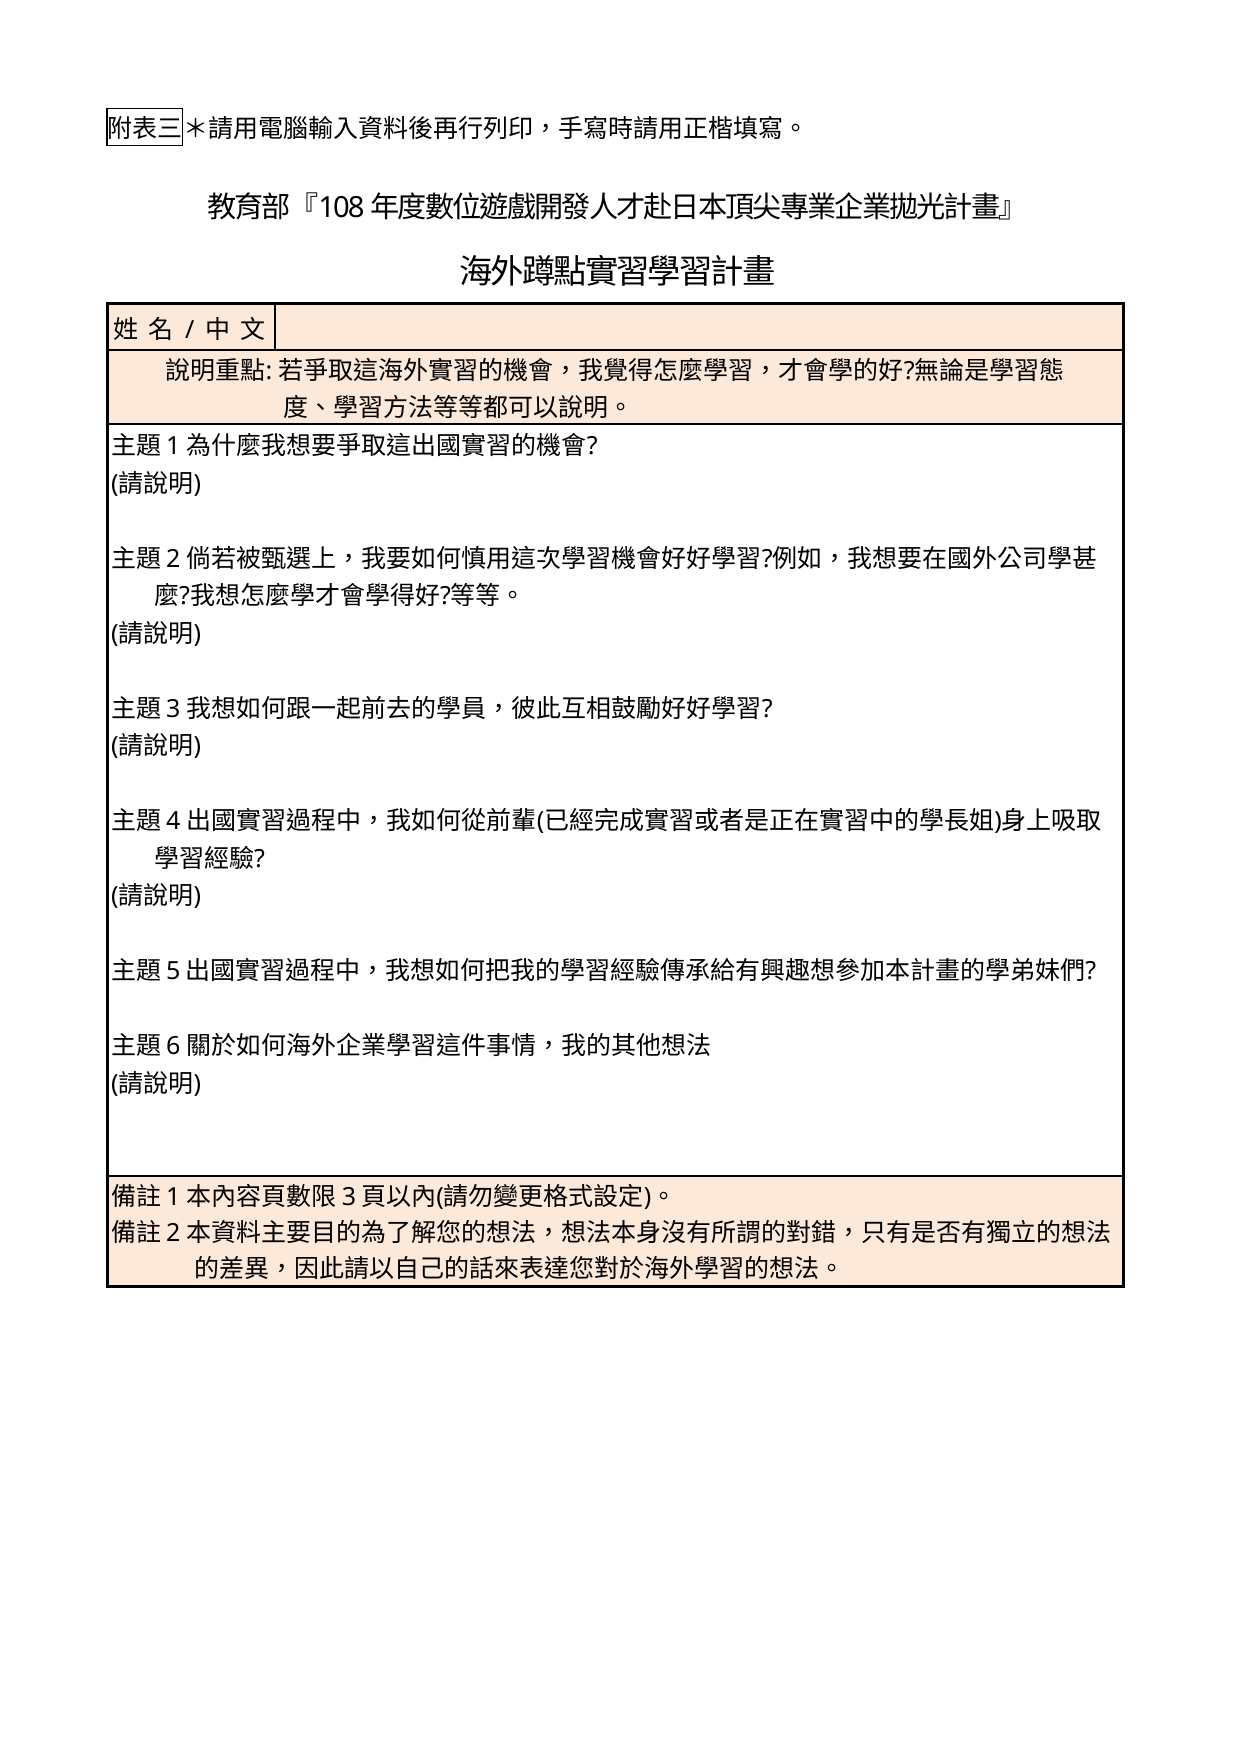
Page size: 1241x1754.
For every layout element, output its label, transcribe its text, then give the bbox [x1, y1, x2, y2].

table_cell 備註1 本內容頁數限3頁以內(請勿變更格式設定)。 備註2 本資料主要目的為了解您的想法，想法本身沒有所謂的對錯，只有是否有獨立的想法的差異，因此請以自己的話來表達您對於海外學習的想法。 [109, 1177, 1122, 1285]
table_header 姓名/中文 [109, 305, 274, 349]
text 教育部『108年度數位遊戲開發人才赴日本頂尖專業企業拋光計畫』 [94, 183, 1142, 226]
text 附表三＊請用電腦輸入資料後再行列印，手寫時請用正楷填寫。 [106, 89, 1134, 164]
table_cell 主題1 為什麼我想要爭取這出國實習的機會? (請說明) 主題2 倘若被甄選上，我要如何慎用這次學習機會好好學習?例如，我想要在國外公司學甚麼?我想怎麼學才會學得好?等等。 (請說明) 主題3 我想如何跟一起前去的學員，彼此互相鼓勵好好學習? (請說明) 主題4 出國實習過程中，我如何從前輩(已經完成實習或者是正在實習中的學長姐)身上吸取學習經驗? (請說明) 主題5出國實習過程中，我想如何把我的學習經驗傳承給有興趣想參加本計畫的學弟妹們? 主題6 關於如何海外企業學習這件事情，我的其他想法 (請說明) [109, 425, 1122, 1175]
table_cell 說明重點: 若爭取這海外實習的機會，我覺得怎麼學習，才會學的好?無論是學習態度、學習方法等等都可以說明。 [109, 351, 1122, 423]
text 海外蹲點實習學習計畫 [94, 244, 1142, 293]
table_header [276, 305, 1122, 349]
